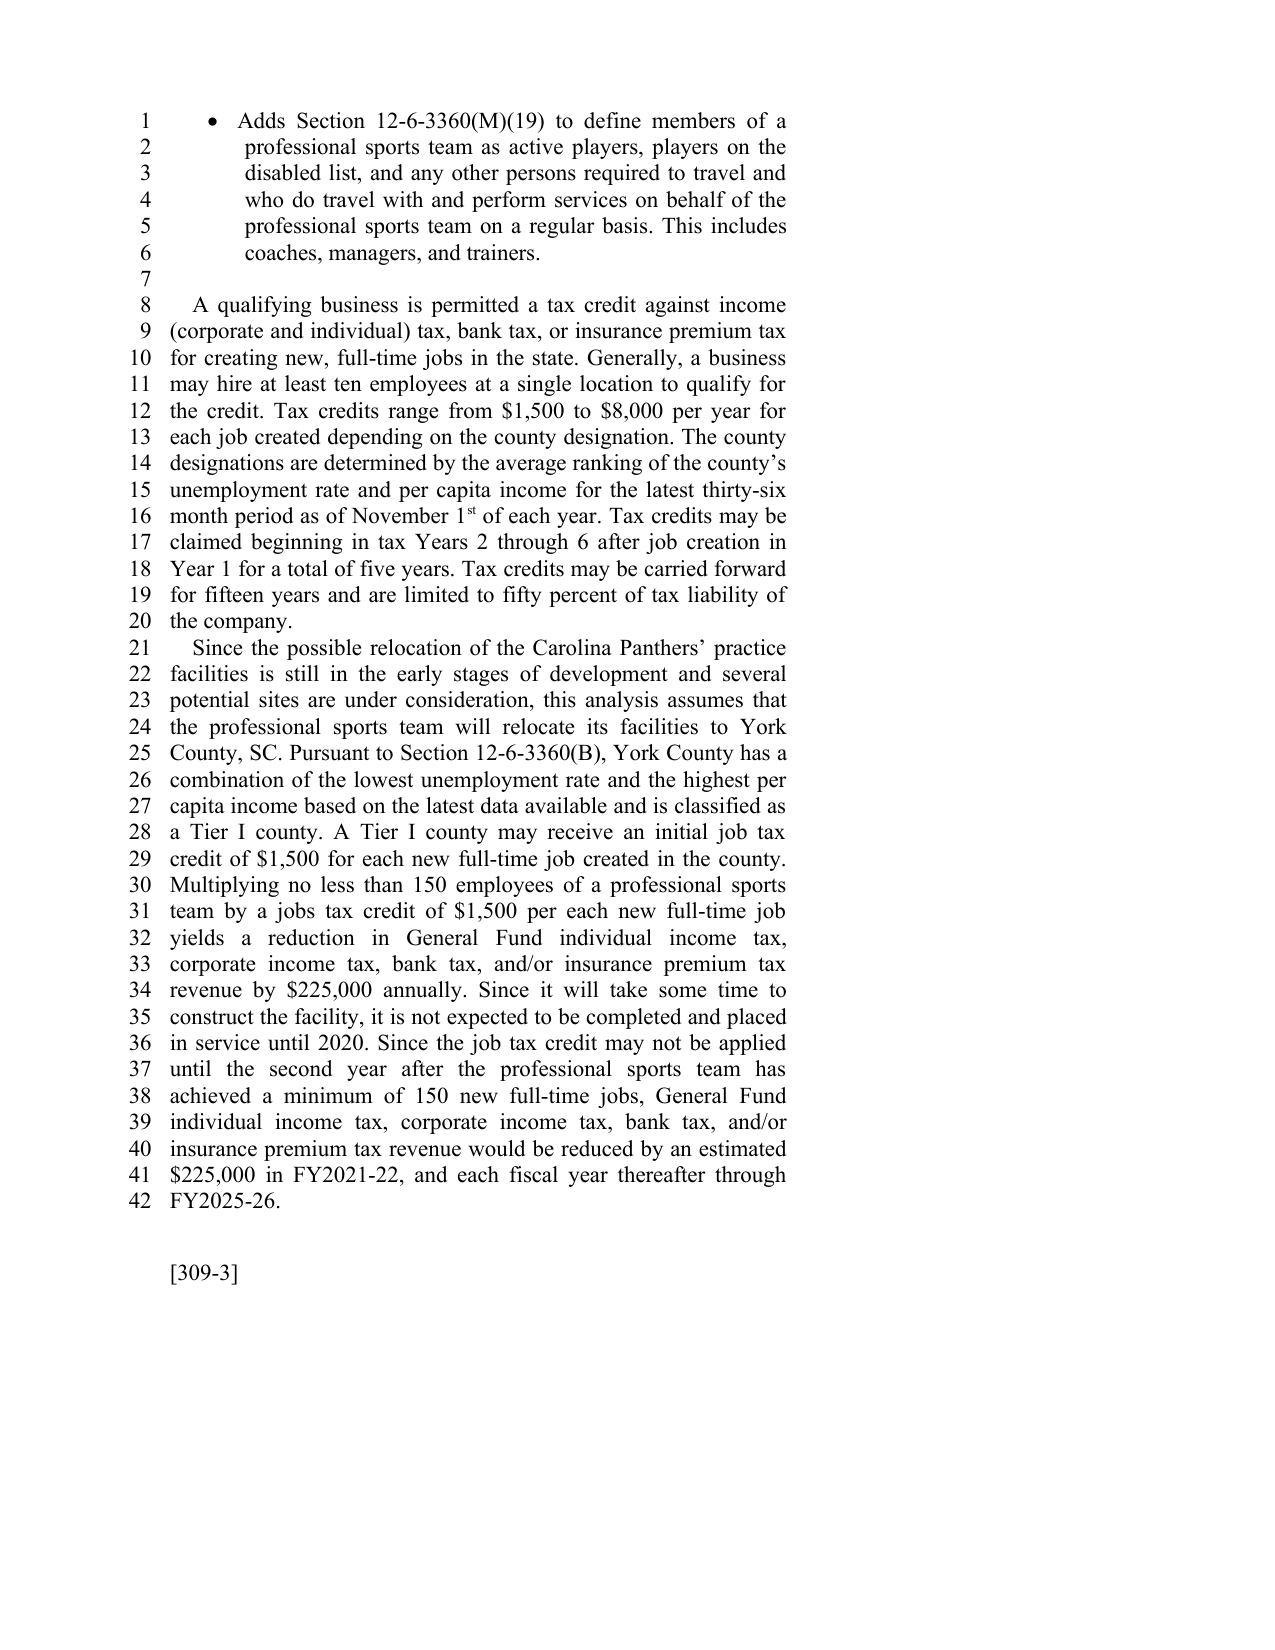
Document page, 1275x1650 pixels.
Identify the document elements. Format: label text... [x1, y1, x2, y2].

text Since the possible relocation of the Carolina Panthers’ practice facilities is still in the early stages of development and several potential sites are under consideration, this analysis assumes that the professional sports team will relocate its facilities to York County, SC. Pursuant to Section 12-6-3360(B), York County has a combination of the lowest unemployment rate and the highest per capita income based on the latest data available and is classified as a Tier I county. A Tier I county may receive an initial job tax credit of $1,500 for each new full-time job created in the county. Multiplying no less than 150 employees of a professional sports team by a jobs tax credit of $1,500 per each new full-time job yields a reduction in General Fund individual income tax, corporate income tax, bank tax, and/or insurance premium tax revenue by $225,000 annually. Since it will take some time to construct the facility, it is not expected to be completed and placed in service until 2020. Since the job tax credit may not be applied until the second year after the professional sports team has achieved a minimum of 150 new full-time jobs, General Fund individual income tax, corporate income tax, bank tax, and/or insurance premium tax revenue would be reduced by an estimated $225,000 in FY2021-22, and each fiscal year thereafter through FY2025-26. [169, 634, 787, 1214]
text  Adds Section 12-6-3360(M)(19) to define members of a professional sports team as active players, players on the disabled list, and any other persons required to travel and who do travel with and perform services on behalf of the professional sports team on a regular basis. This includes coaches, managers, and trainers. [207, 105, 787, 265]
text A qualifying business is permitted a tax credit against income (corporate and individual) tax, bank tax, or insurance premium tax for creating new, full-time jobs in the state. Generally, a business may hire at least ten employees at a single location to qualify for the credit. Tax credits range from $1,500 to $8,000 per year for each job created depending on the county designation. The county designations are determined by the average ranking of the county’s unemployment rate and per capita income for the latest thirty-six month period as of November 1st of each year. Tax credits may be claimed beginning in tax Years 2 through 6 after job creation in Year 1 for a total of five years. Tax credits may be carried forward for fifteen years and are limited to fifty percent of tax liability of the company. [169, 291, 787, 634]
